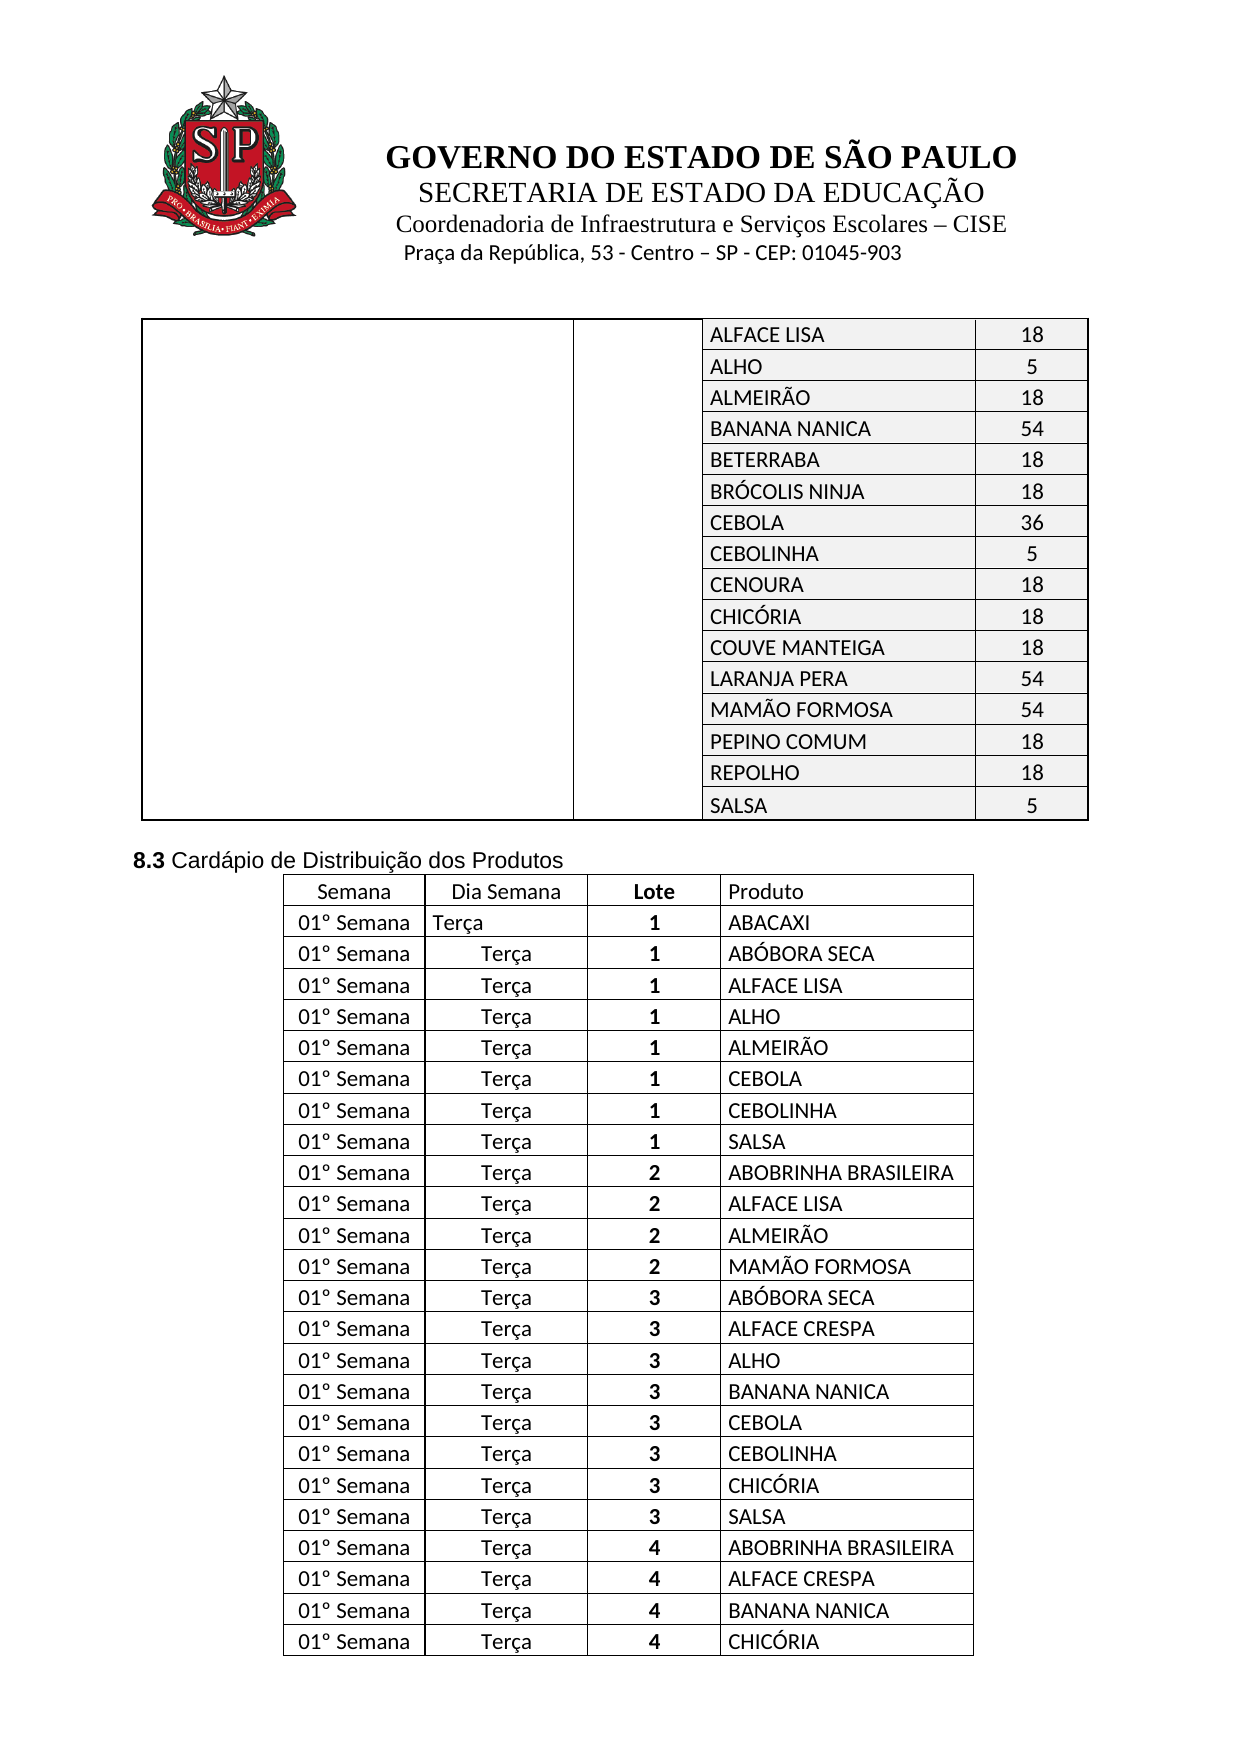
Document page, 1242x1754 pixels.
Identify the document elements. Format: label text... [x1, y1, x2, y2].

table_cell ALFACE LISA [721, 969, 973, 999]
table_header Semana [284, 875, 424, 905]
table_cell 01º Semana [284, 1187, 424, 1217]
table_header Lote [588, 875, 720, 905]
table_cell 4 [588, 1531, 720, 1561]
table_cell CEBOLINHA [721, 1437, 973, 1467]
table_cell SALSA [721, 1500, 973, 1530]
table_cell Terça [426, 1406, 587, 1436]
table_cell 3 [588, 1437, 720, 1467]
table_cell 3 [588, 1281, 720, 1311]
table_cell MAMÃO FORMOSA [703, 694, 975, 724]
table_cell ALFACE LISA [721, 1187, 973, 1217]
table_cell 3 [588, 1406, 720, 1436]
table_cell 1 [588, 1094, 720, 1124]
table_cell 01º Semana [284, 1250, 424, 1280]
table_cell 01º Semana [284, 1000, 424, 1030]
table_cell 1 [588, 1062, 720, 1092]
table_cell 2 [588, 1156, 720, 1186]
table_cell 3 [588, 1312, 720, 1342]
table_cell 18 [976, 725, 1087, 755]
table_cell 2 [588, 1250, 720, 1280]
table_cell Terça [426, 1531, 587, 1561]
table_cell ALMEIRÃO [721, 1031, 973, 1061]
table_cell 18 [976, 600, 1087, 630]
table_cell 5 [976, 537, 1087, 567]
table_cell BANANA NANICA [721, 1594, 973, 1624]
table_cell BRÓCOLIS NINJA [703, 475, 975, 505]
table_cell 4 [588, 1594, 720, 1624]
table_cell 1 [588, 937, 720, 967]
table_header Produto [721, 875, 973, 905]
table_cell 01º Semana [284, 937, 424, 967]
table_cell ABÓBORA SECA [721, 1281, 973, 1311]
table_cell Terça [426, 1187, 587, 1217]
table_cell 01º Semana [284, 1625, 424, 1655]
table_cell 1 [588, 906, 720, 936]
table_cell 01º Semana [284, 1375, 424, 1405]
table_cell ABÓBORA SECA [721, 937, 973, 967]
table_cell 01º Semana [284, 1562, 424, 1592]
table_cell Terça [426, 1062, 587, 1092]
table_cell 01º Semana [284, 1594, 424, 1624]
table_cell 01º Semana [284, 1219, 424, 1249]
table_cell 18 [976, 631, 1087, 661]
table_cell Terça [426, 1125, 587, 1155]
table_cell Terça [426, 937, 587, 967]
table_cell 54 [976, 694, 1087, 724]
table_cell 1 [588, 1031, 720, 1061]
table_cell MAMÃO FORMOSA [721, 1250, 973, 1280]
table_cell ABOBRINHA BRASILEIRA [721, 1156, 973, 1186]
table_cell 3 [588, 1500, 720, 1530]
table_cell Terça [426, 1281, 587, 1311]
table_cell ALFACE CRESPA [721, 1562, 973, 1592]
table_cell ALHO [721, 1000, 973, 1030]
table_cell 01º Semana [284, 906, 424, 936]
table_cell 3 [588, 1344, 720, 1374]
table_cell 18 [976, 569, 1087, 599]
table_cell CHICÓRIA [721, 1469, 973, 1499]
table_cell BANANA NANICA [721, 1375, 973, 1405]
table_cell 2 [588, 1187, 720, 1217]
table_cell Terça [426, 1156, 587, 1186]
table_cell 01º Semana [284, 1344, 424, 1374]
table_cell 4 [588, 1625, 720, 1655]
table_cell 4 [588, 1562, 720, 1592]
table_cell REPOLHO [703, 756, 975, 786]
table_cell CEBOLA [703, 506, 975, 536]
table_cell 01º Semana [284, 1531, 424, 1561]
table_cell ALHO [721, 1344, 973, 1374]
table_cell COUVE MANTEIGA [703, 631, 975, 661]
table_cell Terça [426, 1031, 587, 1061]
table_cell Terça [426, 1437, 587, 1467]
table_cell Terça [426, 1375, 587, 1405]
table_cell 01º Semana [284, 1156, 424, 1186]
table_cell PEPINO COMUM [703, 725, 975, 755]
table_cell BANANA NANICA [703, 412, 975, 442]
table_cell 01º Semana [284, 1469, 424, 1499]
table_cell CEBOLINHA [721, 1094, 973, 1124]
table_cell 1 [588, 1125, 720, 1155]
table_cell CHICÓRIA [721, 1625, 973, 1655]
table_cell 54 [976, 662, 1087, 692]
table_cell ALHO [703, 350, 975, 380]
table_cell 01º Semana [284, 1031, 424, 1061]
table_cell Terça [426, 1469, 587, 1499]
table_cell SALSA [721, 1125, 973, 1155]
table_cell SALSA [703, 787, 975, 819]
table_cell CEBOLA [721, 1406, 973, 1436]
table_cell ALMEIRÃO [703, 381, 975, 411]
table_cell 3 [588, 1375, 720, 1405]
table_cell 01º Semana [284, 1062, 424, 1092]
table_cell Terça [426, 1250, 587, 1280]
table_cell Terça [426, 1500, 587, 1530]
table_cell BETERRABA [703, 444, 975, 474]
table_cell 3 [588, 1469, 720, 1499]
table_header Dia Semana [426, 875, 587, 905]
table_cell ALFACE LISA [703, 319, 975, 349]
table_cell 1 [588, 1000, 720, 1030]
table_cell CEBOLINHA [703, 537, 975, 567]
table_cell 5 [976, 787, 1087, 819]
table_cell CEBOLA [721, 1062, 973, 1092]
table_cell CENOURA [703, 569, 975, 599]
table_cell ALMEIRÃO [721, 1219, 973, 1249]
text 8.3 Cardápio de Distribuição dos Produtos [133, 847, 1123, 874]
table_cell 01º Semana [284, 1281, 424, 1311]
table_cell 01º Semana [284, 1500, 424, 1530]
table_cell 36 [976, 506, 1087, 536]
table_cell Terça [426, 1094, 587, 1124]
table_cell Terça [426, 1344, 587, 1374]
table_cell 18 [976, 444, 1087, 474]
table_cell 2 [588, 1219, 720, 1249]
table_cell 18 [976, 756, 1087, 786]
table_cell Terça [426, 1562, 587, 1592]
table_cell LARANJA PERA [703, 662, 975, 692]
table_cell 01º Semana [284, 1437, 424, 1467]
table_cell 01º Semana [284, 1406, 424, 1436]
table_cell Terça [426, 906, 587, 936]
table_cell Terça [426, 1625, 587, 1655]
table_cell Terça [426, 1000, 587, 1030]
table_cell 1 [588, 969, 720, 999]
table_cell 18 [976, 381, 1087, 411]
table_cell CHICÓRIA [703, 600, 975, 630]
table_cell Terça [426, 1219, 587, 1249]
table_cell 18 [976, 319, 1087, 349]
table_cell Terça [426, 1312, 587, 1342]
picture [140, 75, 306, 240]
table_cell 54 [976, 412, 1087, 442]
table_cell Terça [426, 1594, 587, 1624]
table_cell ABACAXI [721, 906, 973, 936]
table_cell 01º Semana [284, 1125, 424, 1155]
table_cell Terça [426, 969, 587, 999]
table_cell 5 [976, 350, 1087, 380]
table_cell ALFACE CRESPA [721, 1312, 973, 1342]
table_cell 01º Semana [284, 1312, 424, 1342]
table_cell 01º Semana [284, 969, 424, 999]
table_cell ABOBRINHA BRASILEIRA [721, 1531, 973, 1561]
table_cell 01º Semana [284, 1094, 424, 1124]
table_cell 18 [976, 475, 1087, 505]
